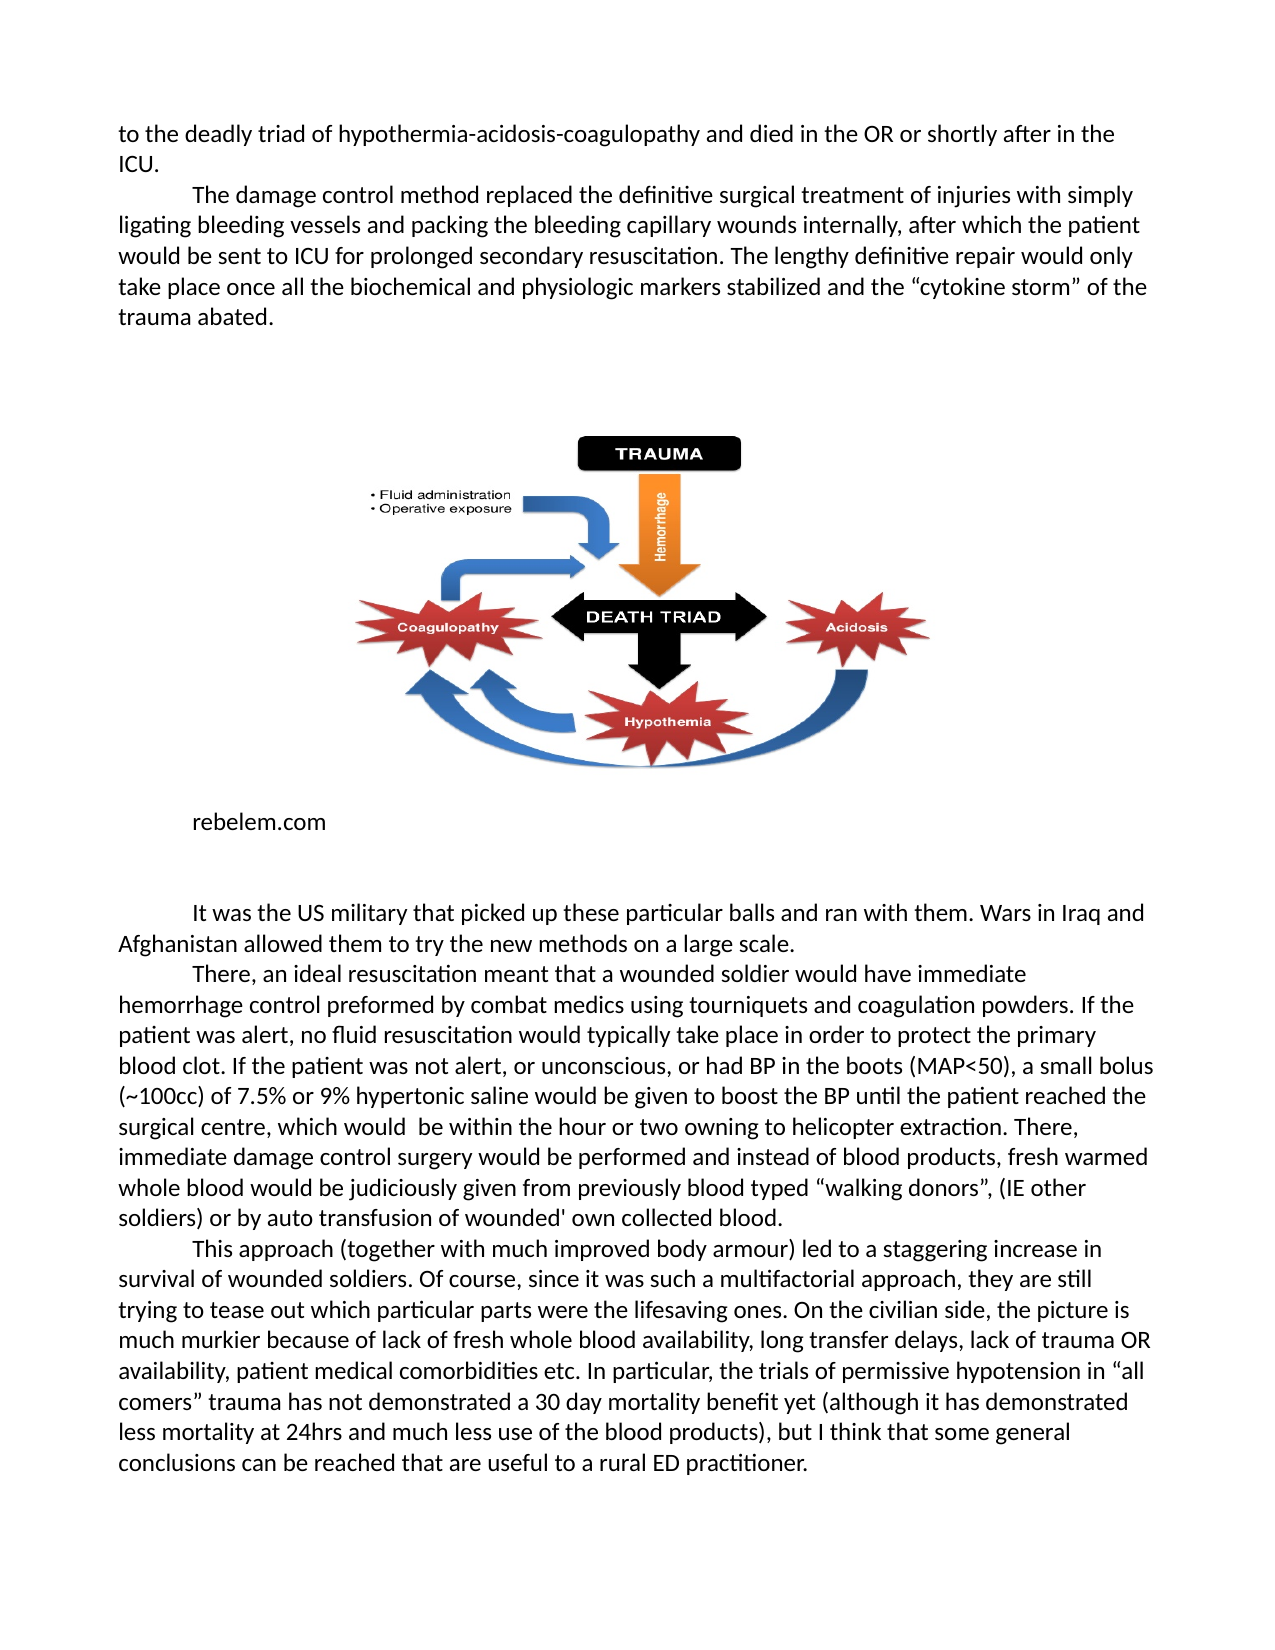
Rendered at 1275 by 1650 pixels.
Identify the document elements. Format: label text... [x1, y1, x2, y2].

text There, an ideal resuscitation meant that a wounded soldier would have immediate hemorrhage control preformed by combat medics using tourniquets and coagulation powders. If the patient was alert, no fluid resuscitation would typically take place in order to protect the primary blood clot. If the patient was not alert, or unconscious, or had BP in the boots (MAP<50), a small bolus (~100cc) of 7.5% or 9% hypertonic saline would be given to boost the BP until the patient reached the surgical centre, which would be within the hour or two owning to helicopter extraction. There, immediate damage control surgery would be performed and instead of blood products, fresh warmed whole blood would be judiciously given from previously blood typed “walking donors”, (IE other soldiers) or by auto transfusion of wounded' own collected blood. [118, 958, 1157, 1233]
text The damage control method replaced the definitive surgical treatment of injuries with simply ligating bleeding vessels and packing the bleeding capillary wounds internally, after which the patient would be sent to ICU for prolonged secondary resuscitation. The lengthy definitive repair would only take place once all the biochemical and physiologic markers stabilized and the “cytokine storm” of the trauma abated. [118, 179, 1157, 332]
text This approach (together with much improved body armour) led to a staggering increase in survival of wounded soldiers. Of course, since it was such a multifactorial approach, they are still trying to tease out which particular parts were the lifesaving ones. On the civilian side, the picture is much murkier because of lack of fresh whole blood availability, long transfer delays, lack of trauma OR availability, patient medical comorbidities etc. In particular, the trials of permissive hypotension in “all comers” trauma has not demonstrated a 30 day mortality benefit yet (although it has demonstrated less mortality at 24hrs and much less use of the blood products), but I think that some general conclusions can be reached that are useful to a rural ED practitioner. [118, 1233, 1157, 1477]
picture [335, 423, 941, 776]
text rebelem.com [118, 806, 1157, 836]
text It was the US military that picked up these particular balls and ran with them. Wars in Iraq and Afghanistan allowed them to try the new methods on a large scale. [118, 897, 1157, 958]
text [118, 118, 1157, 179]
